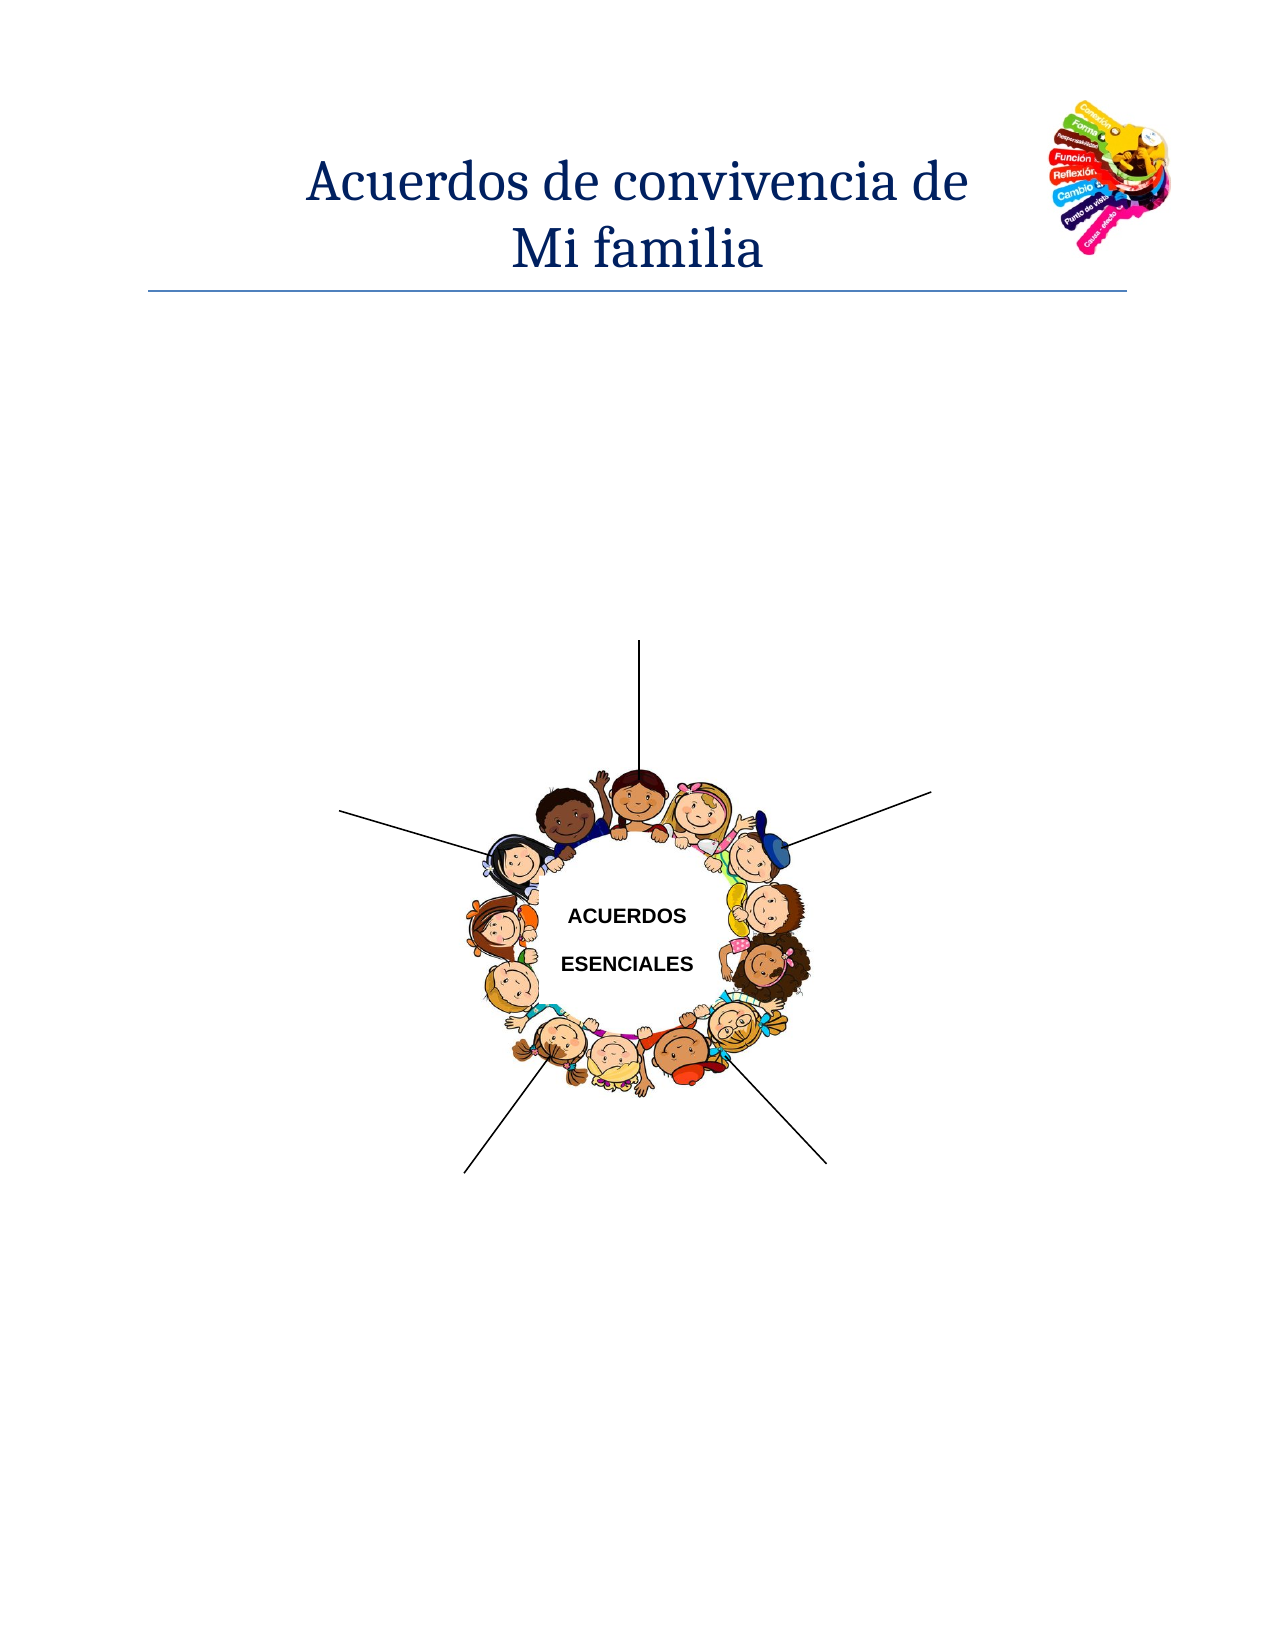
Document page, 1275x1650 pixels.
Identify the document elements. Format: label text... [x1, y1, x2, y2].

picture [1046, 100, 1172, 258]
title Mi familia [148, 215, 1127, 290]
picture [448, 757, 827, 1110]
title Acuerdos de convivencia de [148, 148, 1046, 215]
